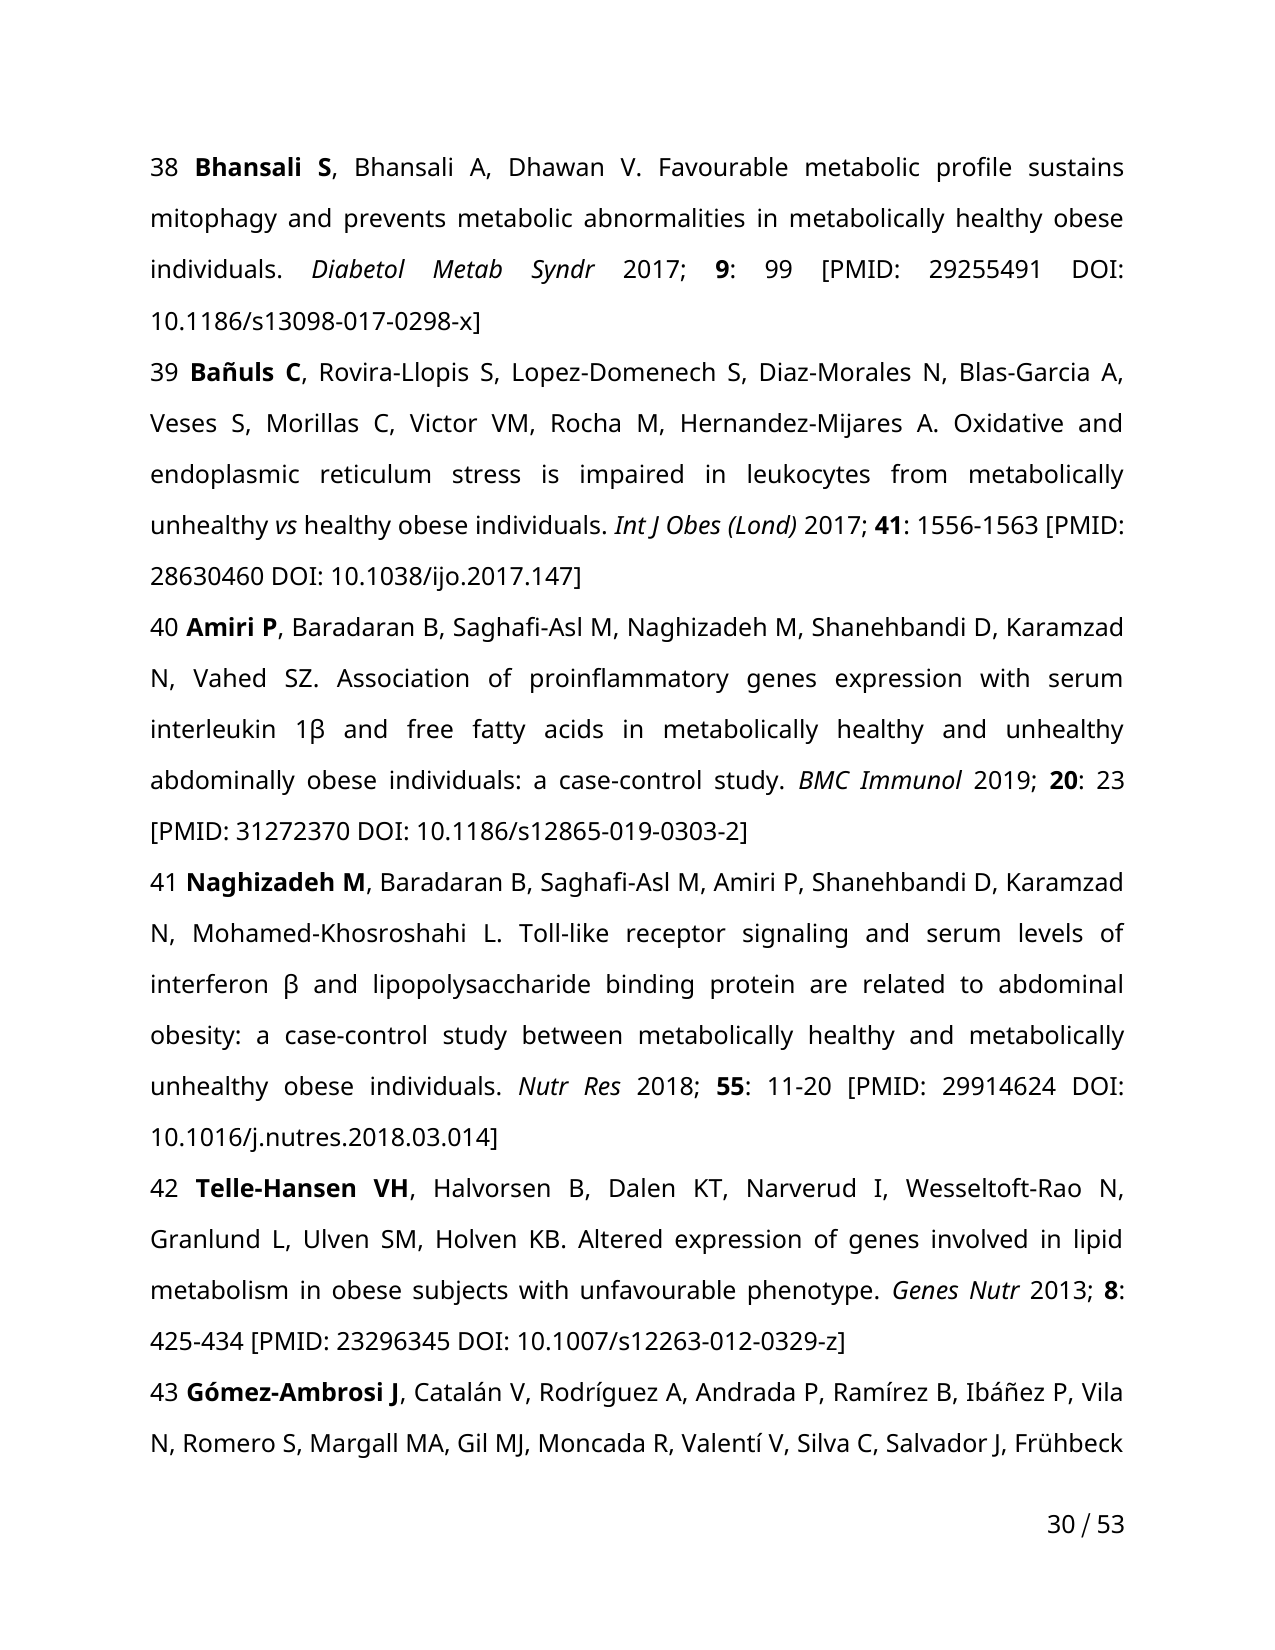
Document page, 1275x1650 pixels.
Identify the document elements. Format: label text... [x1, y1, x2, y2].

text 41 Naghizadeh M, Baradaran B, Saghafi-Asl M, Amiri P, Shanehbandi D, Karamzad N, Mohamed-Khosroshahi L. Toll-like receptor signaling and serum levels of interferon β and lipopolysaccharide binding protein are related to abdominal obesity: a case-control study between metabolically healthy and metabolically unhealthy obese individuals. Nutr Res 2018; 55: 11-20 [PMID: 29914624 DOI: 10.1016/j.nutres.2018.03.014] [150, 864, 1125, 1154]
text 38 Bhansali S, Bhansali A, Dhawan V. Favourable metabolic profile sustains mitophagy and prevents metabolic abnormalities in metabolically healthy obese individuals. Diabetol Metab Syndr 2017; 9: 99 [PMID: 29255491 DOI: 10.1186/s13098-017-0298-x] [150, 150, 1125, 337]
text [150, 1375, 1125, 1460]
text 40 Amiri P, Baradaran B, Saghafi-Asl M, Naghizadeh M, Shanehbandi D, Karamzad N, Vahed SZ. Association of proinflammatory genes expression with serum interleukin 1β and free fatty acids in metabolically healthy and unhealthy abdominally obese individuals: a case-control study. BMC Immunol 2019; 20: 23 [PMID: 31272370 DOI: 10.1186/s12865-019-0303-2] [150, 609, 1125, 848]
text 42 Telle-Hansen VH, Halvorsen B, Dalen KT, Narverud I, Wesseltoft-Rao N, Granlund L, Ulven SM, Holven KB. Altered expression of genes involved in lipid metabolism in obese subjects with unfavourable phenotype. Genes Nutr 2013; 8: 425-434 [PMID: 23296345 DOI: 10.1007/s12263-012-0329-z] [150, 1171, 1125, 1358]
text 39 Bañuls C, Rovira-Llopis S, Lopez-Domenech S, Diaz-Morales N, Blas-Garcia A, Veses S, Morillas C, Victor VM, Rocha M, Hernandez-Mijares A. Oxidative and endoplasmic reticulum stress is impaired in leukocytes from metabolically unhealthy vs healthy obese individuals. Int J Obes (Lond) 2017; 41: 1556-1563 [PMID: 28630460 DOI: 10.1038/ijo.2017.147] [150, 354, 1125, 592]
